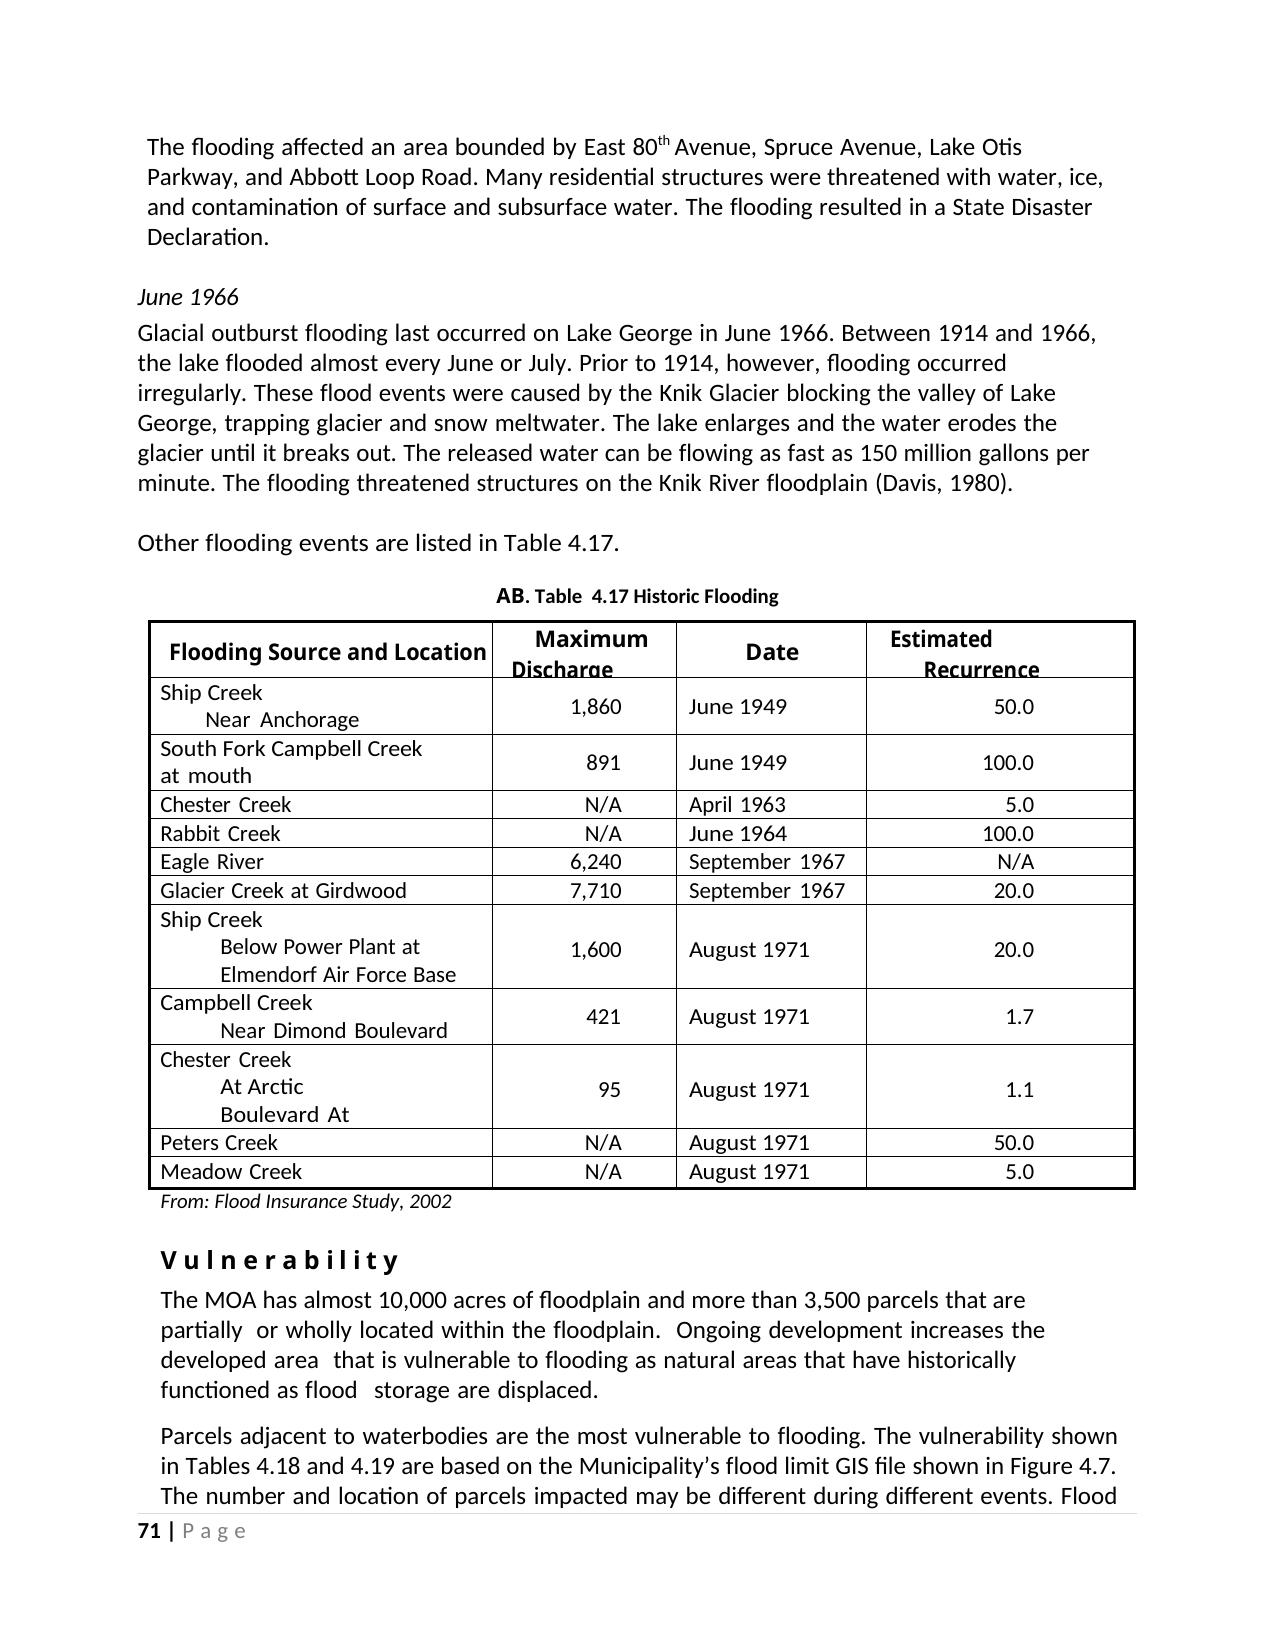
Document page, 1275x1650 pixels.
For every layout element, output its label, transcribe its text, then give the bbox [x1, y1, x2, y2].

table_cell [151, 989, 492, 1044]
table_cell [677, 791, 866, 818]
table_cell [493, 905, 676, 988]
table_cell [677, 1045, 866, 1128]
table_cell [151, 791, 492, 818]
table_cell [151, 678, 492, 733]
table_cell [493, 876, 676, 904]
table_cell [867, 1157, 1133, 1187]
text The MOA has almost 10000 acres of floodplain and more than 3500 parcels that are partially or wholly located within the floodplain. Ongoing development increases the developed area that is vulnerable to flooding as natural areas that have historically functioned as flood storage are displaced. [160, 1284, 1111, 1404]
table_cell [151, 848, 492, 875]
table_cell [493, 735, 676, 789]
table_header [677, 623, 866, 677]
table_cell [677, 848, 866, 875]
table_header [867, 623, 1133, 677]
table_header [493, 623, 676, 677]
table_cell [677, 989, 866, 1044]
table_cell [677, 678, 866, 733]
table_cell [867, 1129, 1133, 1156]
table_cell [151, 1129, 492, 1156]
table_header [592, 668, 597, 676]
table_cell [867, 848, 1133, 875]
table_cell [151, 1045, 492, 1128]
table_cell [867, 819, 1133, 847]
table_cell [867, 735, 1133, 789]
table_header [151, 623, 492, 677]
subtitle V u l n e r a b il it y [160, 1243, 1137, 1277]
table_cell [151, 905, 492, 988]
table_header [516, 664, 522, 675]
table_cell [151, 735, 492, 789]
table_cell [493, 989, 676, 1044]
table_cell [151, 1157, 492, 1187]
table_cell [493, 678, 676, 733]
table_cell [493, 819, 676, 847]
text Other flooding events are listed in Table 4.17. [137, 527, 1137, 558]
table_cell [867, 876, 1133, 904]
text BB. Table 4.17 Historic Flooding [137, 582, 1137, 610]
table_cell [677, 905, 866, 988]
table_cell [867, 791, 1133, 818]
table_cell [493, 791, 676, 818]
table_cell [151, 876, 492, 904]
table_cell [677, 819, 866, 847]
text The flooding affected an area bounded by East 80th Avenue Spruce Avenue Lake Otis Parkway and Abbott Loop Road. Many residential structures were threatened with water ice and contamination of surface and subsurface water. The flooding resulted in a State Disaster Declaration. [147, 131, 1116, 251]
text Glacial outburst flooding last occurred on Lake George in June 1966. Between 1914 and 1966 the lake flooded almost every June or July. Prior to 1914 however flooding occurred irregularly. These flood events were caused by the Knik Glacier blocking the valley of Lake George trapping glacier and snow meltwater. The lake enlarges and the water erodes the glacier until it breaks out. The released water can be flowing as fast as 150 million gallons per minute. The flooding threatened structures on the Knik River floodplain (Davis 1980). [137, 317, 1116, 497]
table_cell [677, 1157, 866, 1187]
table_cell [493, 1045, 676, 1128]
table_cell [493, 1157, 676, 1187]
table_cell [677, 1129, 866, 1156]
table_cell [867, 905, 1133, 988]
text June 1966 [137, 281, 1137, 311]
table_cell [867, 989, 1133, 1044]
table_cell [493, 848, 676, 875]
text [160, 1421, 1118, 1510]
text From: Flood Insurance Study 2002 [160, 1190, 1137, 1214]
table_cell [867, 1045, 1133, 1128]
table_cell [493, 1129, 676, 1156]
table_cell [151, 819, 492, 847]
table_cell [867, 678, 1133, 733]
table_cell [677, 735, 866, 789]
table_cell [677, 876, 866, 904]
